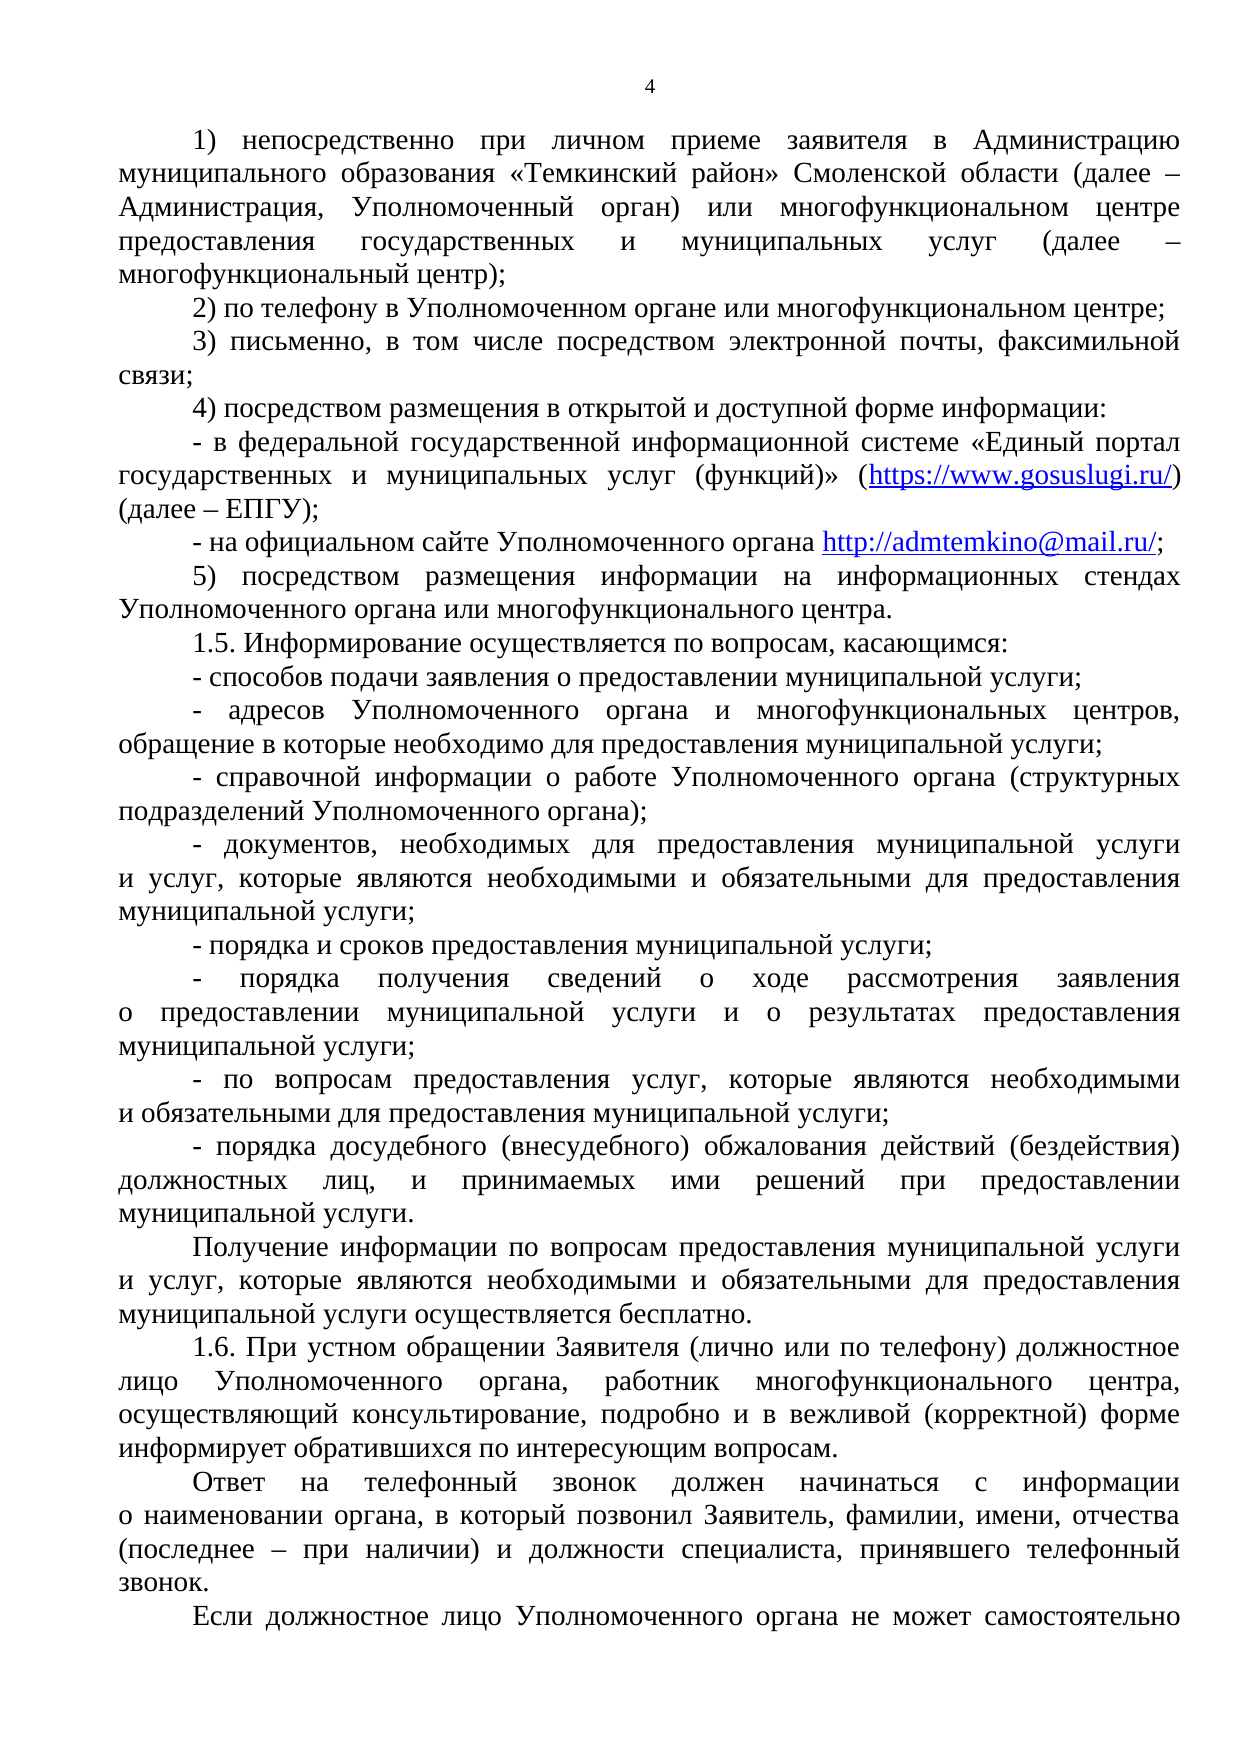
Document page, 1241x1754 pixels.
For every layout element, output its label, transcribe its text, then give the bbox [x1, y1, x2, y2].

text 3) письменно, в том числе посредством электронной почты, факсимильной связи; [118, 323, 1181, 390]
text - справочной информации о работе Уполномоченного органа (структурных подразделений Уполномоченного органа); [118, 759, 1181, 826]
text 1) непосредственно при личном приеме заявителя в Администрацию муниципального образования «Темкинский район» Смоленской области (далее –Администрация, Уполномоченный орган) или многофункциональном центре предоставления государственных и муниципальных услуг (далее – многофункциональный центр); [118, 122, 1181, 290]
text 1.6. При устном обращении Заявителя (лично или по телефону) должностное лицо Уполномоченного органа, работник многофункционального центра, осуществляющий консультирование, подробно и в вежливой (корректной) форме информирует обратившихся по интересующим вопросам. [118, 1329, 1181, 1464]
text - порядка досудебного (внесудебного) обжалования действий (бездействия) должностных лиц, и принимаемых ими решений при предоставлении муниципальной услуги. [118, 1128, 1181, 1229]
text 5) посредством размещения информации на информационных стендах Уполномоченного органа или многофункционального центра. [118, 558, 1181, 625]
text 4) посредством размещения в открытой и доступной форме информации: [118, 390, 1181, 424]
text Получение информации по вопросам предоставления муниципальной услуги и услуг, которые являются необходимыми и обязательными для предоставления муниципальной услуги осуществляется бесплатно. [118, 1229, 1181, 1329]
text - по вопросам предоставления услуг, которые являются необходимыми и обязательными для предоставления муниципальной услуги; [118, 1061, 1181, 1128]
text - способов подачи заявления о предоставлении муниципальной услуги; [118, 659, 1181, 692]
text - адресов Уполномоченного органа и многофункциональных центров, обращение в которые необходимо для предоставления муниципальной услуги; [118, 692, 1181, 759]
text - документов, необходимых для предоставления муниципальной услуги и услуг, которые являются необходимыми и обязательными для предоставления муниципальной услуги; [118, 826, 1181, 927]
text Ответ на телефонный звонок должен начинаться с информации о наименовании органа, в который позвонил Заявитель, фамилии, имени, отчества (последнее – при наличии) и должности специалиста, принявшего телефонный звонок. [118, 1464, 1181, 1598]
text 1.5. Информирование осуществляется по вопросам, касающимся: [118, 625, 1181, 659]
text 2) по телефону в Уполномоченном органе или многофункциональном центре; [118, 290, 1181, 323]
text - на официальном сайте Уполномоченного органа http://admtemkino@mail.ru/; [118, 524, 1181, 558]
text - порядка получения сведений о ходе рассмотрения заявления о предоставлении муниципальной услуги и о результатах предоставления муниципальной услуги; [118, 961, 1181, 1061]
text - порядка и сроков предоставления муниципальной услуги; [118, 927, 1181, 961]
text - в федеральной государственной информационной системе «Единый портал государственных и муниципальных услуг (функций)» (https://www.gosuslugi.ru/) (далее – ЕПГУ); [118, 424, 1181, 524]
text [118, 1598, 1181, 1631]
